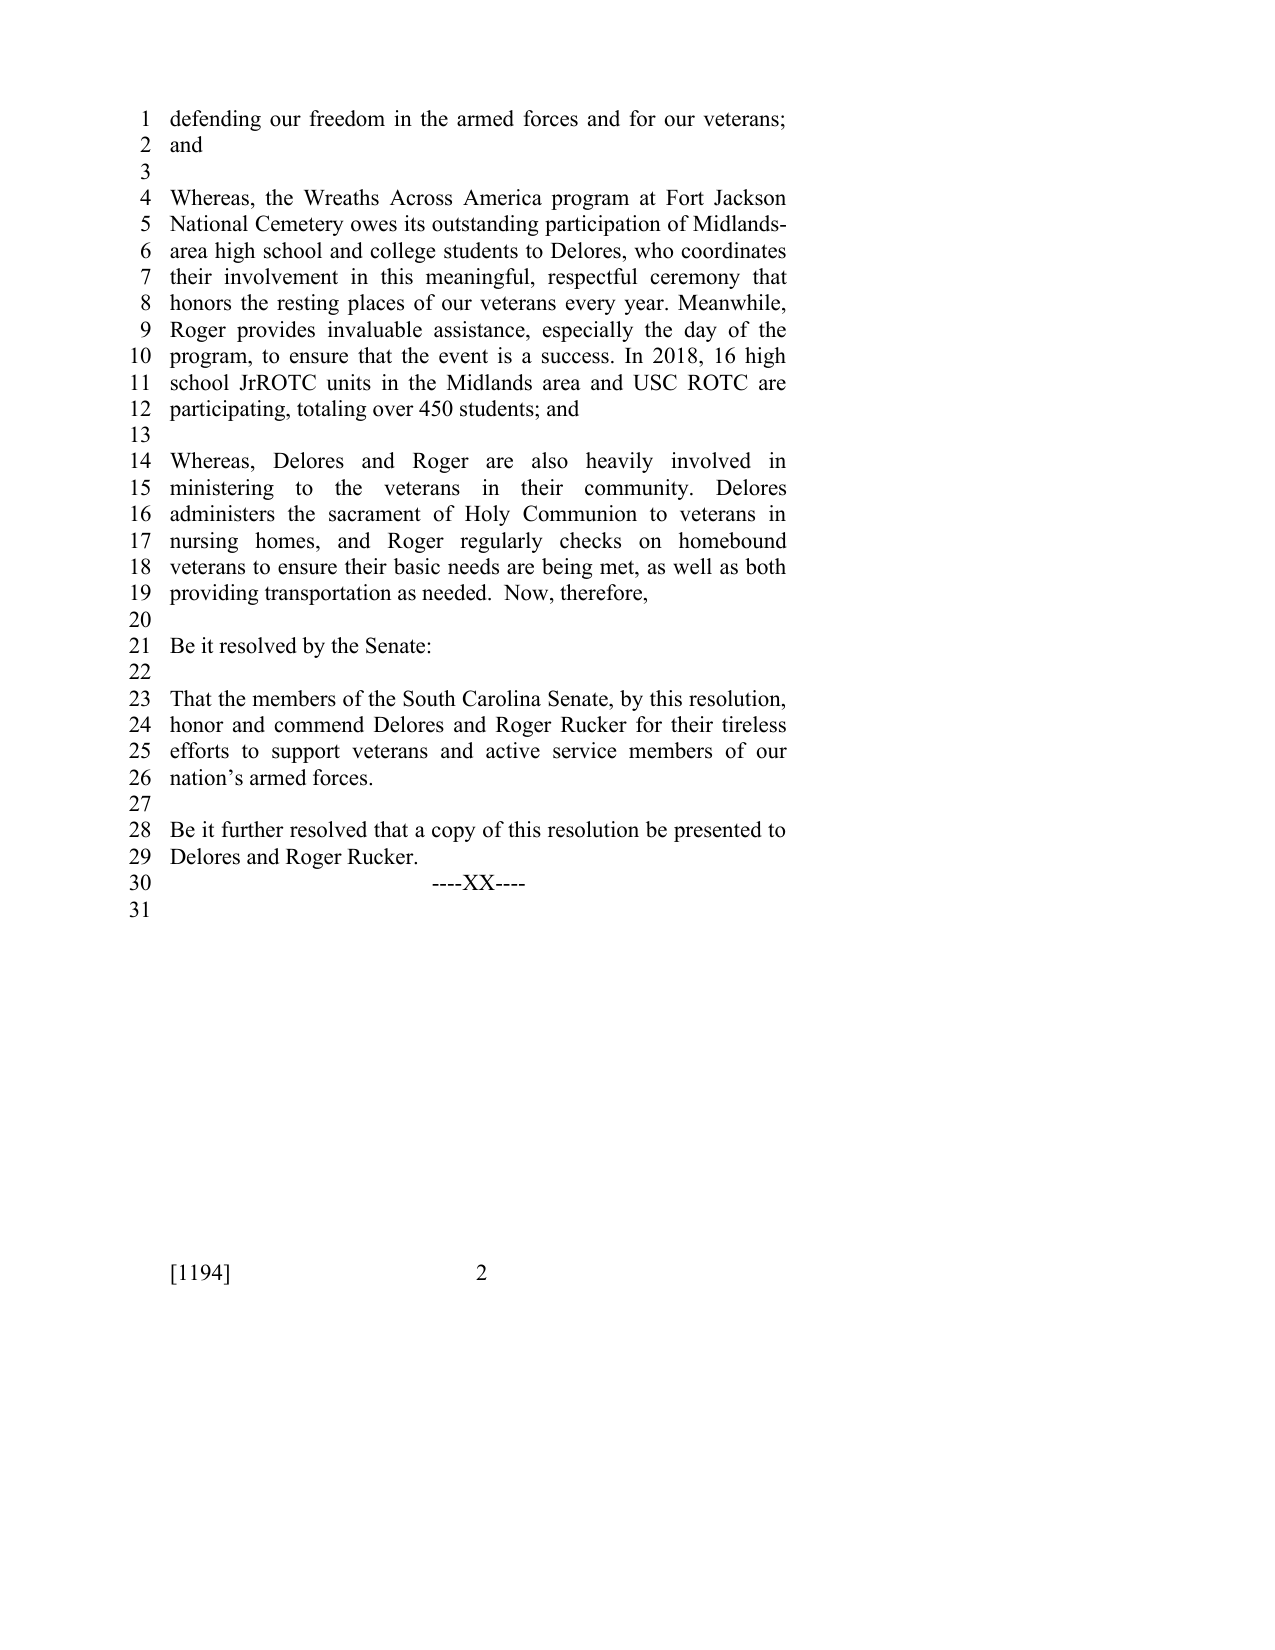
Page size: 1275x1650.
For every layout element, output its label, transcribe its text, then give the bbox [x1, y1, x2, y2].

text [169, 105, 787, 158]
text Whereas, the Wreaths Across America program at Fort Jackson National Cemetery owes its outstanding participation of Midlands-area high school and college students to Delores, who coordinates their involvement in this meaningful, respectful ceremony that honors the resting places of our veterans every year. Meanwhile, Roger provides invaluable assistance, especially the day of the program, to ensure that the event is a success. In 2018, 16 high school JrROTC units in the Midlands area and USC ROTC are participating, totaling over 450 students; and [169, 184, 787, 421]
text Be it further resolved that a copy of this resolution be presented to Delores and Roger Rucker. [169, 817, 787, 869]
text ----XX---- [169, 869, 787, 896]
text Be it resolved by the Senate: [169, 632, 787, 658]
text That the members of the South Carolina Senate, by this resolution, honor and commend Delores and Roger Rucker for their tireless efforts to support veterans and active service members of our nation’s armed forces. [169, 685, 787, 790]
text Whereas, Delores and Roger are also heavily involved in ministering to the veterans in their community. Delores administers the sacrament of Holy Communion to veterans in nursing homes, and Roger regularly checks on homebound veterans to ensure their basic needs are being met, as well as both providing transportation as needed. Now, therefore, [169, 448, 787, 606]
